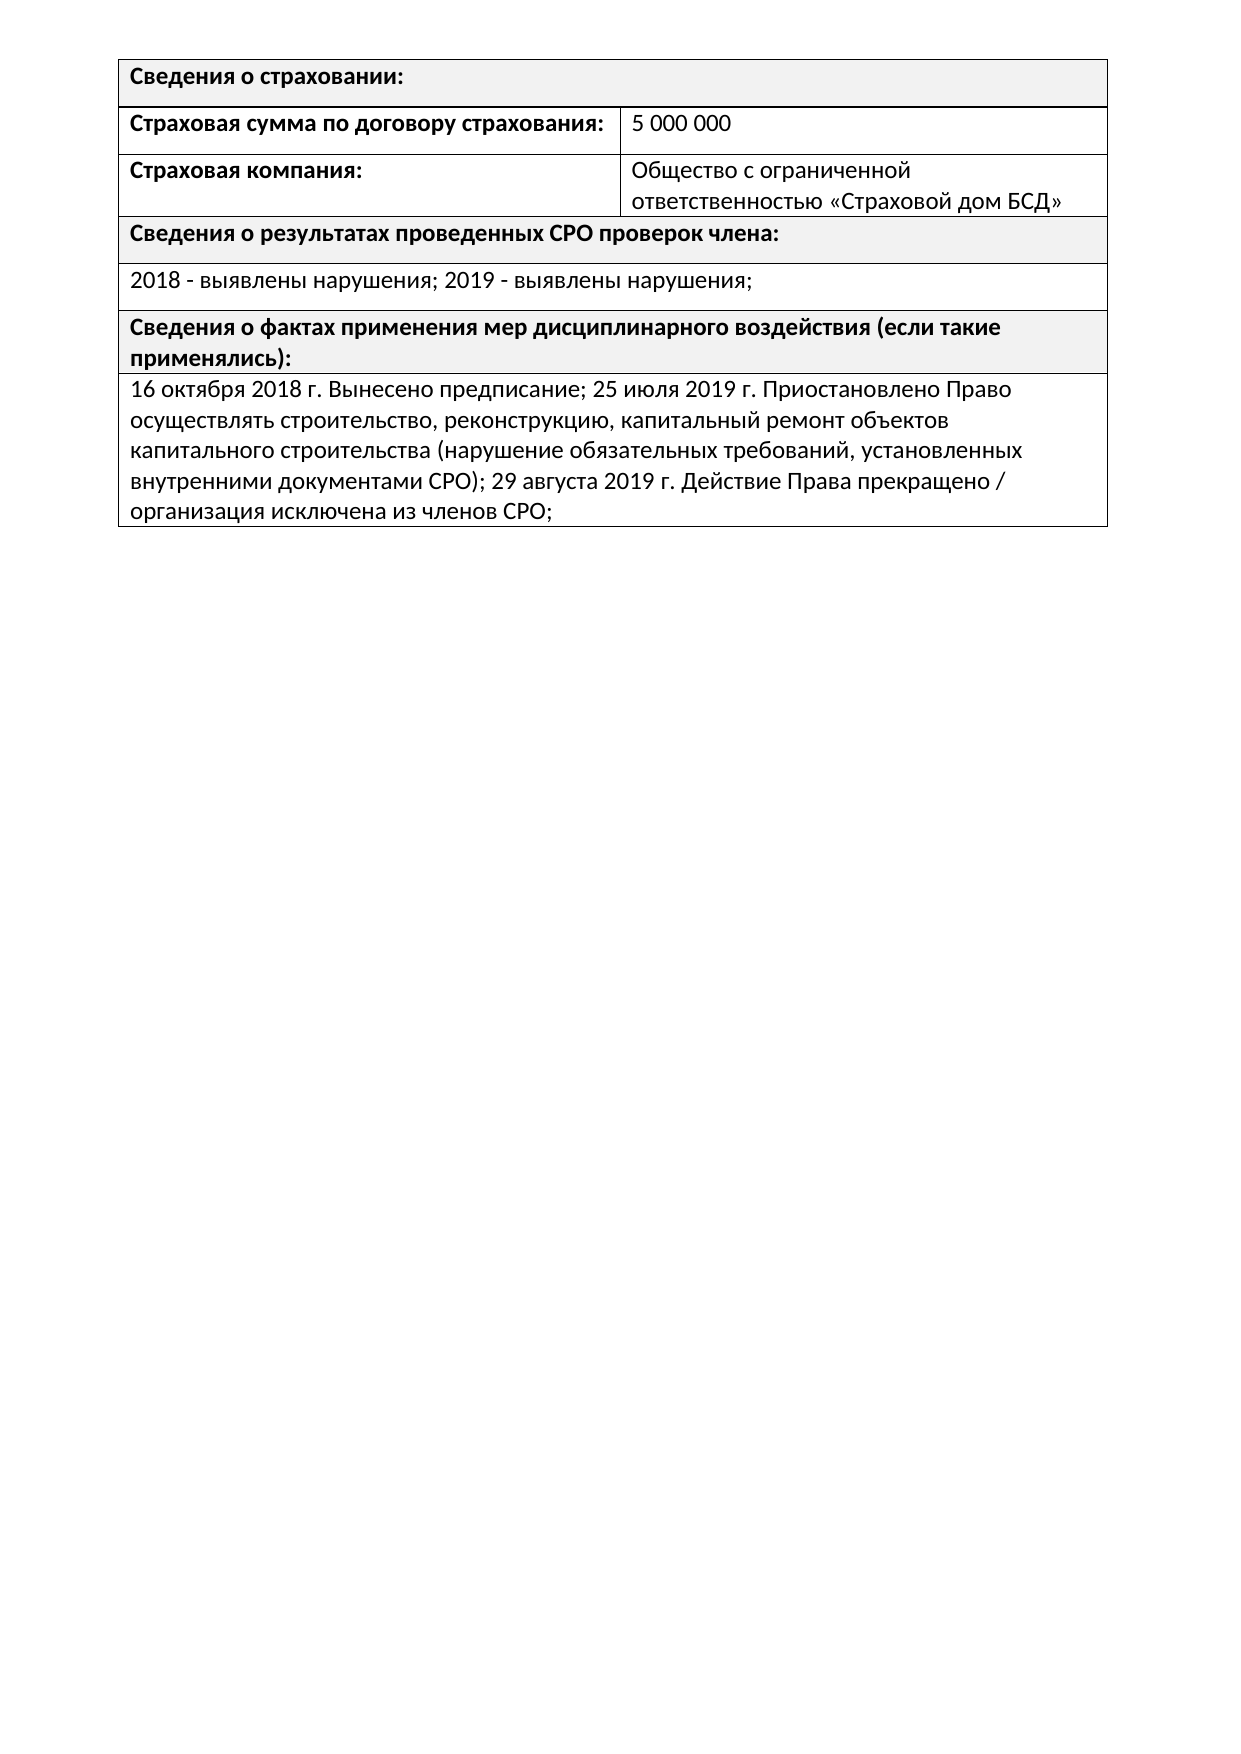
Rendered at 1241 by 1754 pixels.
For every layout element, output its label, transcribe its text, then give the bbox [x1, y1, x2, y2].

table_cell Общество с ограниченной ответственностью «Страховой дом БСД» [621, 155, 1107, 216]
table_cell Сведения о фактах применения мер дисциплинарного воздействия (если такие применялись): [119, 311, 1107, 372]
table_cell 16 октября 2018 г. Вынесено предписание; 25 июля 2019 г. Приостановлено Право осуществлять строительство, реконструкцию, капитальный ремонт объектов капитального строительства (нарушение обязательных требований, установленных внутренними документами СРО); 29 августа 2019 г. Действие Права прекращено / организация исключена из членов СРО; [119, 374, 1107, 526]
table_cell 2018 - выявлены нарушения; 2019 - выявлены нарушения; [119, 264, 1107, 310]
table_cell 5 000 000 [621, 108, 1107, 154]
table_cell Страховая компания: [119, 155, 620, 216]
table_cell Страховая сумма по договору страхования: [119, 108, 620, 154]
table_cell Сведения о результатах проведенных СРО проверок члена: [119, 217, 1107, 263]
table_cell Сведения о страховании: [119, 60, 1107, 106]
